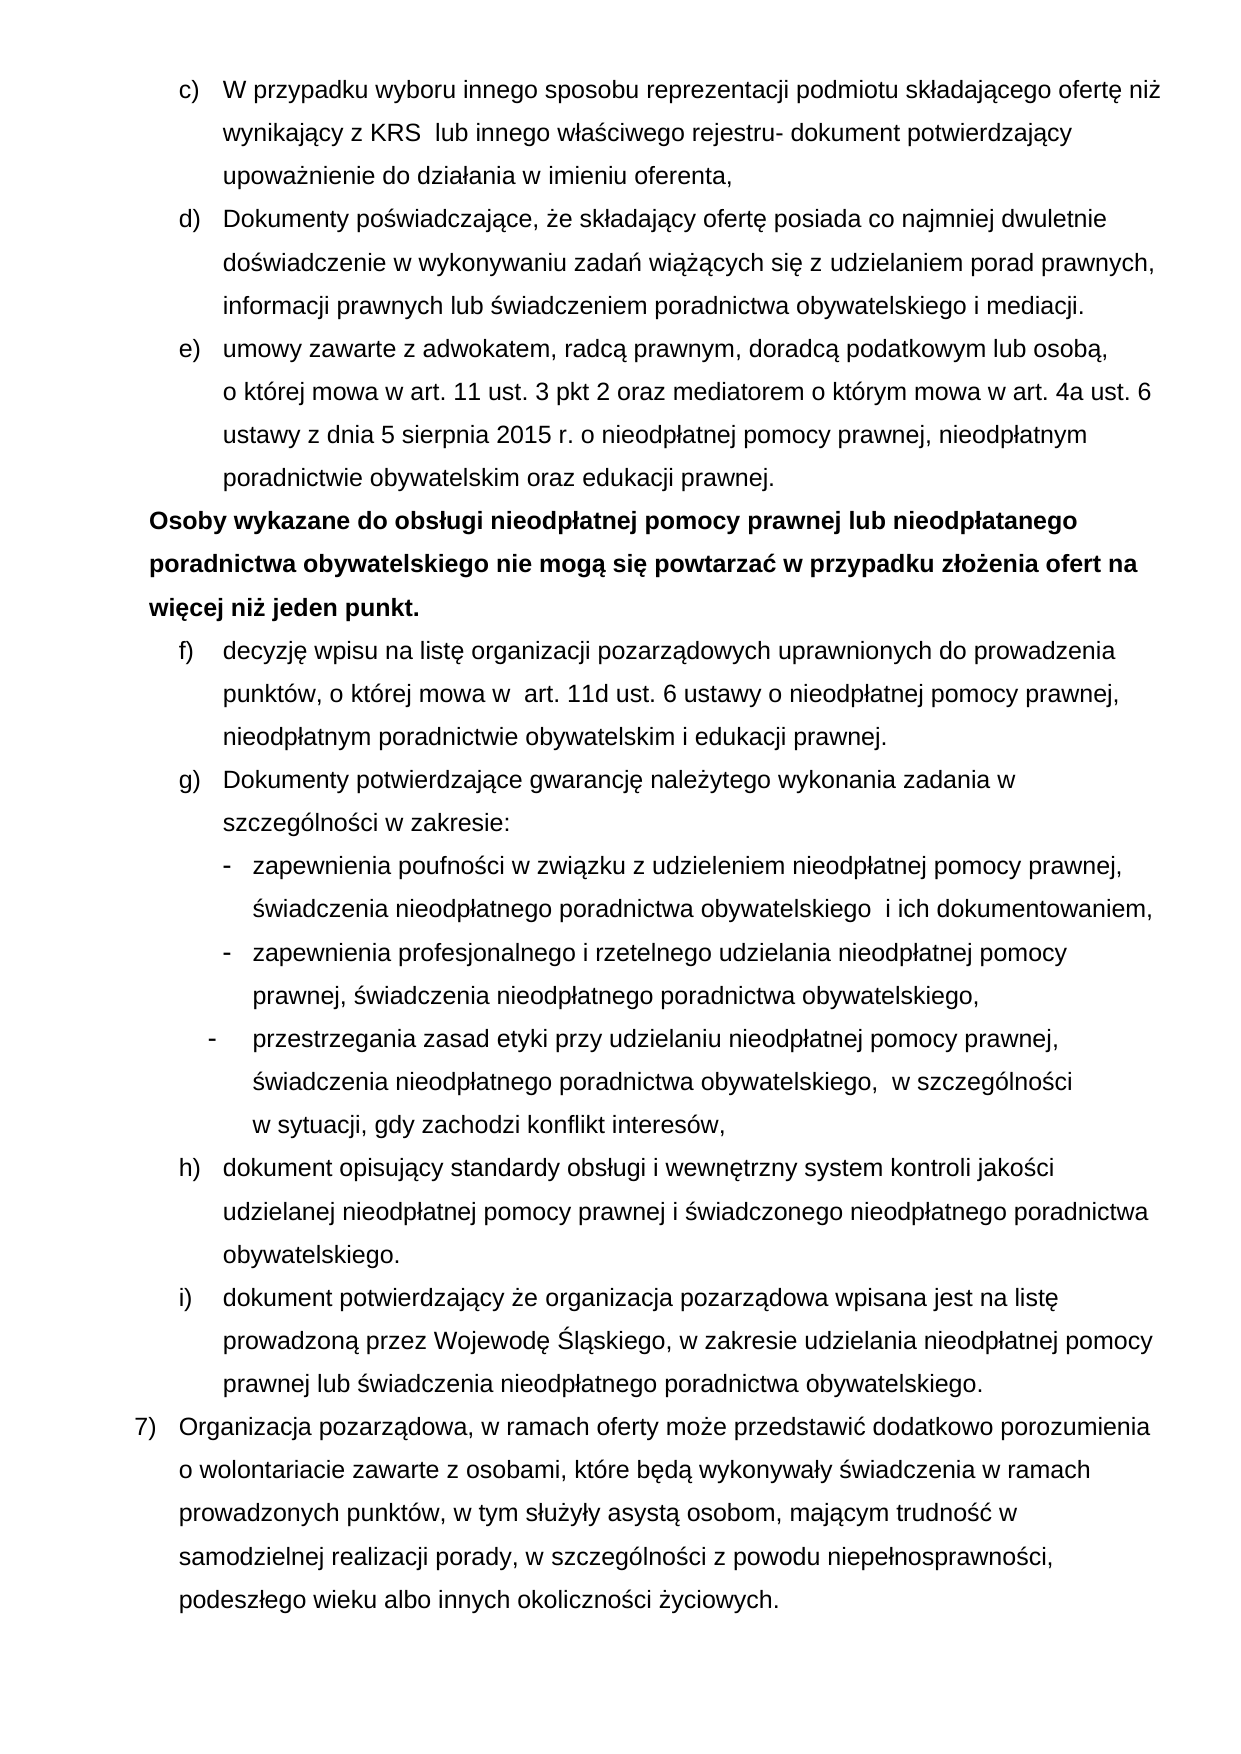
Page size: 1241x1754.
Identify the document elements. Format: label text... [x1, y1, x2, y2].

list przestrzegania zasad etyki przy udzielaniu nieodpłatnej pomocy prawnej, świadczenia nieodpłatnego poradnictwa obywatelskiego, w szczególności w sytuacji, gdy zachodzi konflikt interesów, [208, 1024, 1165, 1139]
list Dokumenty potwierdzające gwarancję należytego wykonania zadania w szczególności w zakresie: [178, 765, 1165, 837]
list Organizacja pozarządowa, w ramach oferty może przedstawić dodatkowo porozumienia o wolontariacie zawarte z osobami, które będą wykonywały świadczenia w ramach prowadzonych punktów, w tym służyły asystą osobom, mającym trudność w samodzielnej realizacji porady, w szczególności z powodu niepełnosprawności, podeszłego wieku albo innych okoliczności życiowych. [134, 1412, 1165, 1613]
list W przypadku wyboru innego sposobu reprezentacji podmiotu składającego ofertę niż wynikający z KRS lub innego właściwego rejestru- dokument potwierdzający upoważnienie do działania w imieniu oferenta, [178, 75, 1165, 190]
list decyzję wpisu na listę organizacji pozarządowych uprawnionych do prowadzenia punktów, o której mowa w art. 11d ust. 6 ustawy o nieodpłatnej pomocy prawnej, nieodpłatnym poradnictwie obywatelskim i edukacji prawnej. [178, 636, 1165, 751]
list dokument potwierdzający że organizacja pozarządowa wpisana jest na listę prowadzoną przez Wojewodę Śląskiego, w zakresie udzielania nieodpłatnej pomocy prawnej lub świadczenia nieodpłatnego poradnictwa obywatelskiego. [178, 1283, 1165, 1398]
list Dokumenty poświadczające, że składający ofertę posiada co najmniej dwuletnie doświadczenie w wykonywaniu zadań wiążących się z udzielaniem porad prawnych, informacji prawnych lub świadczeniem poradnictwa obywatelskiego i mediacji. [178, 204, 1165, 319]
list dokument opisujący standardy obsługi i wewnętrzny system kontroli jakości udzielanej nieodpłatnej pomocy prawnej i świadczonego nieodpłatnego poradnictwa obywatelskiego. [178, 1153, 1165, 1268]
list zapewnienia profesjonalnego i rzetelnego udzielania nieodpłatnej pomocy prawnej, świadczenia nieodpłatnego poradnictwa obywatelskiego, [223, 938, 1165, 1009]
list Osoby wykazane do obsługi nieodpłatnej pomocy prawnej lub nieodpłatanego poradnictwa obywatelskiego nie mogą się powtarzać w przypadku złożenia ofert na więcej niż jeden punkt. [149, 506, 1165, 621]
list zapewnienia poufności w związku z udzieleniem nieodpłatnej pomocy prawnej, świadczenia nieodpłatnego poradnictwa obywatelskiego i ich dokumentowaniem, [223, 851, 1165, 923]
list umowy zawarte z adwokatem, radcą prawnym, doradcą podatkowym lub osobą, o której mowa w art. 11 ust. 3 pkt 2 oraz mediatorem o którym mowa w art. 4a ust. 6 ustawy z dnia 5 sierpnia 2015 r. o nieodpłatnej pomocy prawnej, nieodpłatnym poradnictwie obywatelskim oraz edukacji prawnej. [178, 334, 1165, 492]
